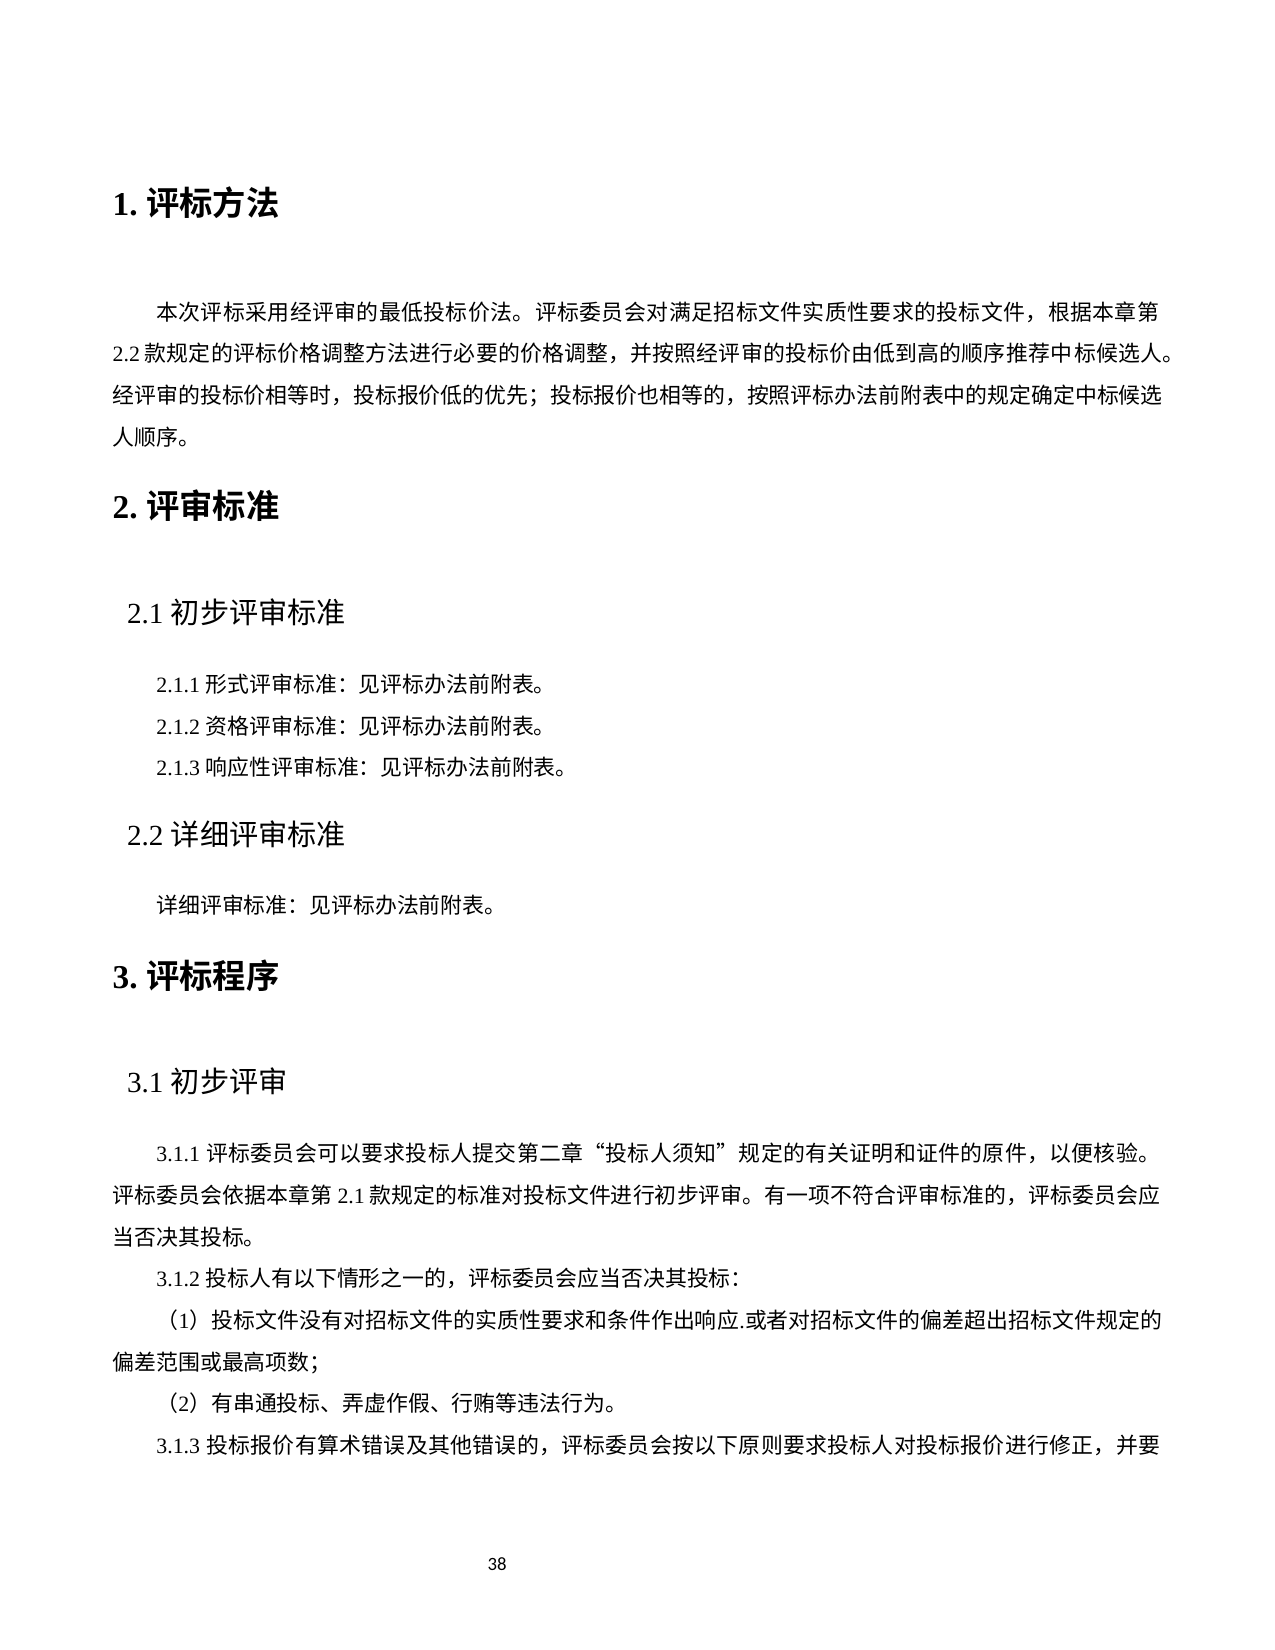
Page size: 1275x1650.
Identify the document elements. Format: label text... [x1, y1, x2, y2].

text 3.1.2 投标人有以下情形之一的，评标委员会应当否决其投标： [112, 1253, 1162, 1295]
subtitle 3.1 初步评审 [112, 1059, 1162, 1101]
text 本次评标采用经评审的最低投标价法。评标委员会对满足招标文件实质性要求的投标文件，根据本章第2.2款规定的评标价格调整方法进行必要的价格调整，并按照经评审的投标价由低到高的顺序推荐中标候选人。经评审的投标价相等时，投标报价低的优先；投标报价也相等的，按照评标办法前附表中的规定确定中标候选人顺序。 [112, 287, 1162, 453]
subtitle 2.1 初步评审标准 [112, 590, 1162, 632]
text 详细评审标准：见评标办法前附表。 [112, 881, 1162, 922]
subtitle 3. 评标程序 [112, 949, 1162, 998]
subtitle 1. 评标方法 [112, 177, 1162, 225]
subtitle 2.2 详细评审标准 [112, 811, 1162, 853]
text 2.1.3 响应性评审标准：见评标办法前附表。 [112, 742, 1162, 784]
text （1）投标文件没有对招标文件的实质性要求和条件作出响应.或者对招标文件的偏差超出招标文件规定的偏差范围或最高项数； [112, 1295, 1162, 1378]
subtitle 2. 评审标准 [112, 480, 1162, 528]
text 2.1.1 形式评审标准：见评标办法前附表。 [112, 659, 1162, 701]
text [112, 1420, 1162, 1462]
text （2）有串通投标、弄虚作假、行贿等违法行为。 [112, 1378, 1162, 1420]
text 2.1.2 资格评审标准：见评标办法前附表。 [112, 701, 1162, 742]
text 3.1.1 评标委员会可以要求投标人提交第二章“投标人须知”规定的有关证明和证件的原件，以便核验。评标委员会依据本章第2.1款规定的标准对投标文件进行初步评审。有一项不符合评审标准的，评标委员会应当否决其投标。 [112, 1128, 1162, 1253]
